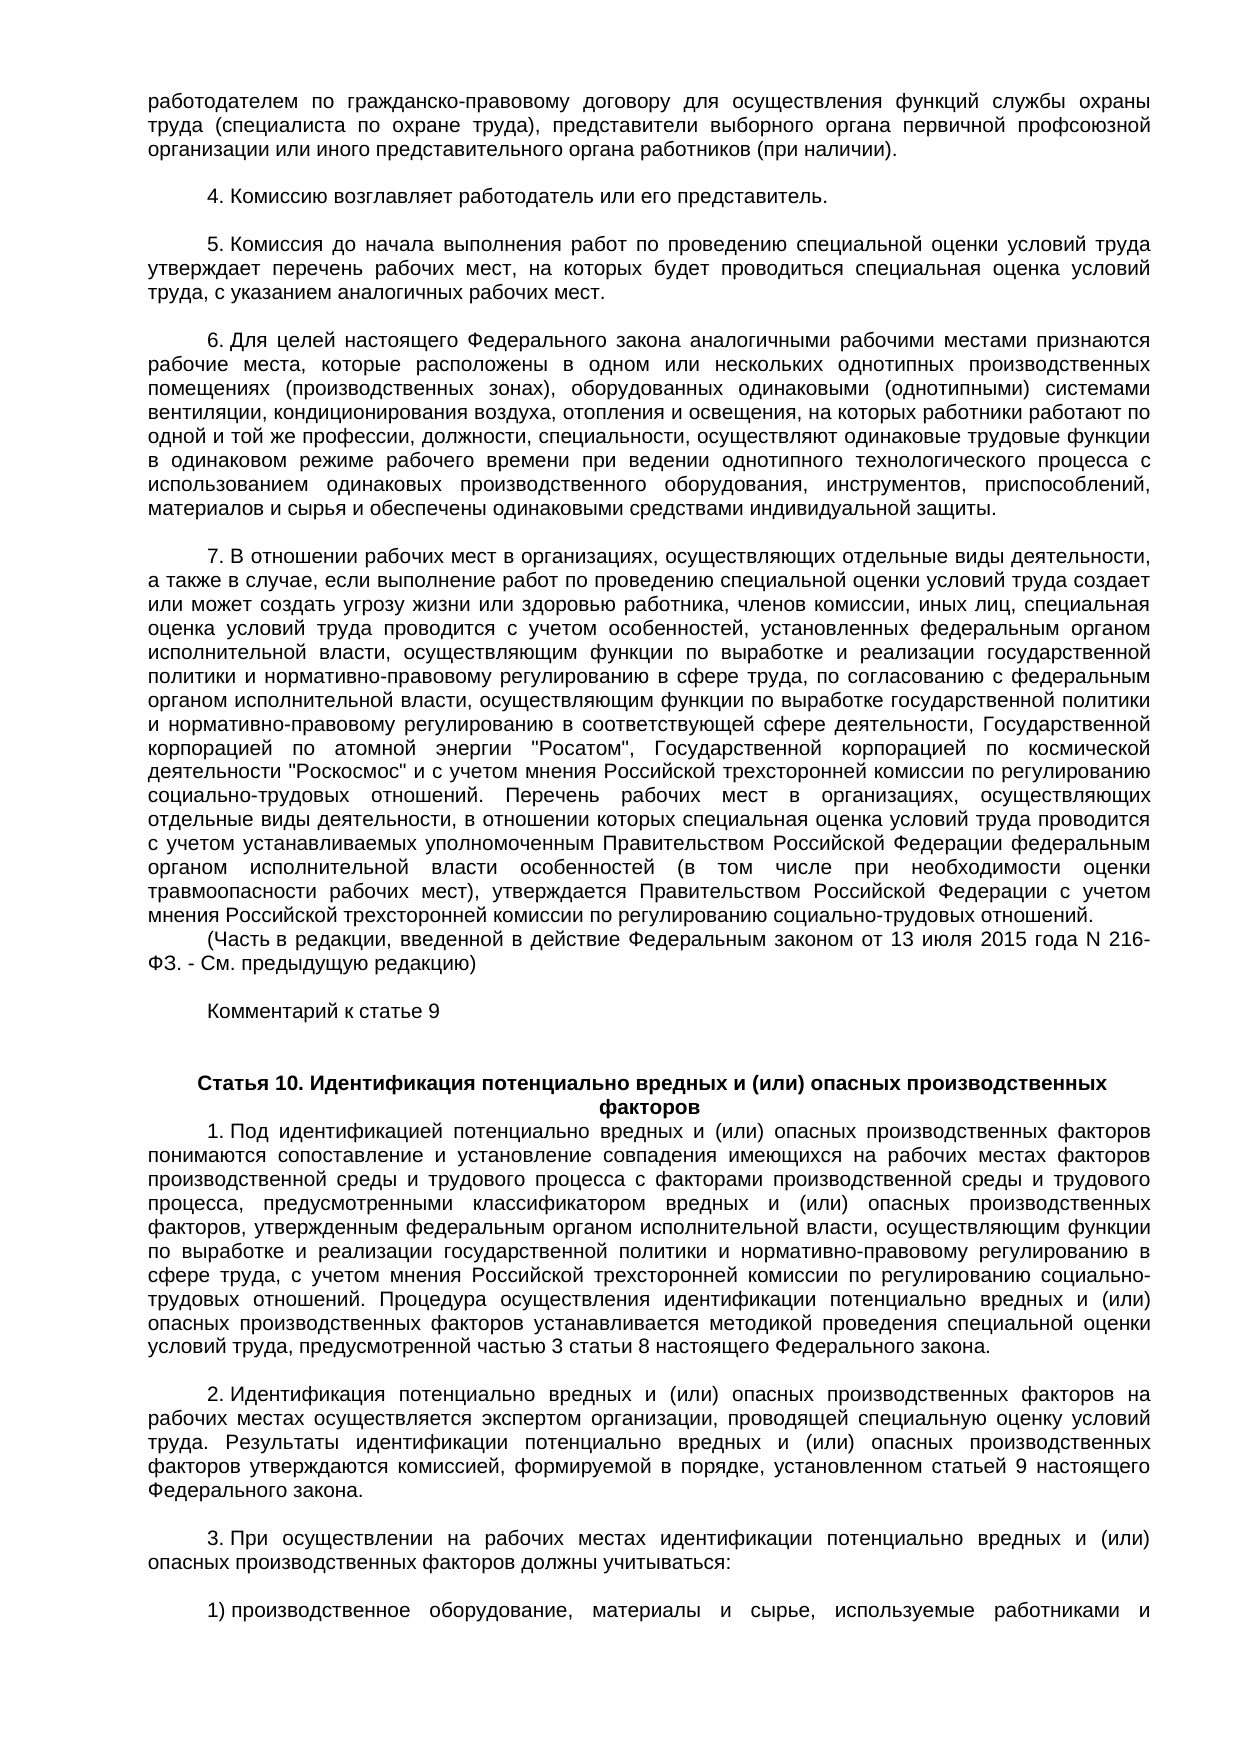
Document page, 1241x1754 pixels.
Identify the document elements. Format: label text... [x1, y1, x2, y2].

text Статья 10. Идентификация потенциально вредных и (или) опасных производственных факторов [148, 1071, 1152, 1119]
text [148, 1598, 1152, 1622]
text 4. Комиссию возглавляет работодатель или его представитель. [148, 184, 1152, 208]
text Комментарий к статье 9 [148, 999, 1152, 1023]
text 6. Для целей настоящего Федерального закона аналогичными рабочими местами признаются рабочие места, которые расположены в одном или нескольких однотипных производственных помещениях (производственных зонах), оборудованных одинаковыми (однотипными) системами вентиляции, кондиционирования воздуха, отопления и освещения, на которых работники работают по одной и той же профессии, должности, специальности, осуществляют одинаковые трудовые функции в одинаковом режиме рабочего времени при ведении однотипного технологического процесса с использованием одинаковых производственного оборудования, инструментов, приспособлений, материалов и сырья и обеспечены одинаковыми средствами индивидуальной защиты. [148, 328, 1152, 520]
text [148, 88, 1152, 160]
text 2. Идентификация потенциально вредных и (или) опасных производственных факторов на рабочих местах осуществляется экспертом организации, проводящей специальную оценку условий труда. Результаты идентификации потенциально вредных и (или) опасных производственных факторов утверждаются комиссией, формируемой в порядке, установленном статьей 9 настоящего Федерального закона. [148, 1382, 1152, 1502]
text 1. Под идентификацией потенциально вредных и (или) опасных производственных факторов понимаются сопоставление и установление совпадения имеющихся на рабочих местах факторов производственной среды и трудового процесса с факторами производственной среды и трудового процесса, предусмотренными классификатором вредных и (или) опасных производственных факторов, утвержденным федеральным органом исполнительной власти, осуществляющим функции по выработке и реализации государственной политики и нормативно-правовому регулированию в сфере труда, с учетом мнения Российской трехсторонней комиссии по регулированию социально-трудовых отношений. Процедура осуществления идентификации потенциально вредных и (или) опасных производственных факторов устанавливается методикой проведения специальной оценки условий труда, предусмотренной частью 3 статьи 8 настоящего Федерального закона. [148, 1119, 1152, 1358]
text 7. В отношении рабочих мест в организациях, осуществляющих отдельные виды деятельности, а также в случае, если выполнение работ по проведению специальной оценки условий труда создает или может создать угрозу жизни или здоровью работника, членов комиссии, иных лиц, специальная оценка условий труда проводится с учетом особенностей, установленных федеральным органом исполнительной власти, осуществляющим функции по выработке и реализации государственной политики и нормативно-правовому регулированию в сфере труда, по согласованию с федеральным органом исполнительной власти, осуществляющим функции по выработке государственной политики и нормативно-правовому регулированию в соответствующей сфере деятельности, Государственной корпорацией по атомной энергии "Росатом", Государственной корпорацией по космической деятельности "Роскосмос" и с учетом мнения Российской трехсторонней комиссии по регулированию социально-трудовых отношений. Перечень рабочих мест в организациях, осуществляющих отдельные виды деятельности, в отношении которых специальная оценка условий труда проводится с учетом устанавливаемых уполномоченным Правительством Российской Федерации федеральным органом исполнительной власти особенностей (в том числе при необходимости оценки травмоопасности рабочих мест), утверждается Правительством Российской Федерации с учетом мнения Российской трехсторонней комиссии по регулированию социально-трудовых отношений. [148, 544, 1152, 927]
text (Часть в редакции, введенной в действие Федеральным законом от 13 июля 2015 года N 216-ФЗ. - См. предыдущую редакцию) [148, 927, 1152, 975]
text 3. При осуществлении на рабочих местах идентификации потенциально вредных и (или) опасных производственных факторов должны учитываться: [148, 1526, 1152, 1574]
text 5. Комиссия до начала выполнения работ по проведению специальной оценки условий труда утверждает перечень рабочих мест, на которых будет проводиться специальная оценка условий труда, с указанием аналогичных рабочих мест. [148, 232, 1152, 304]
